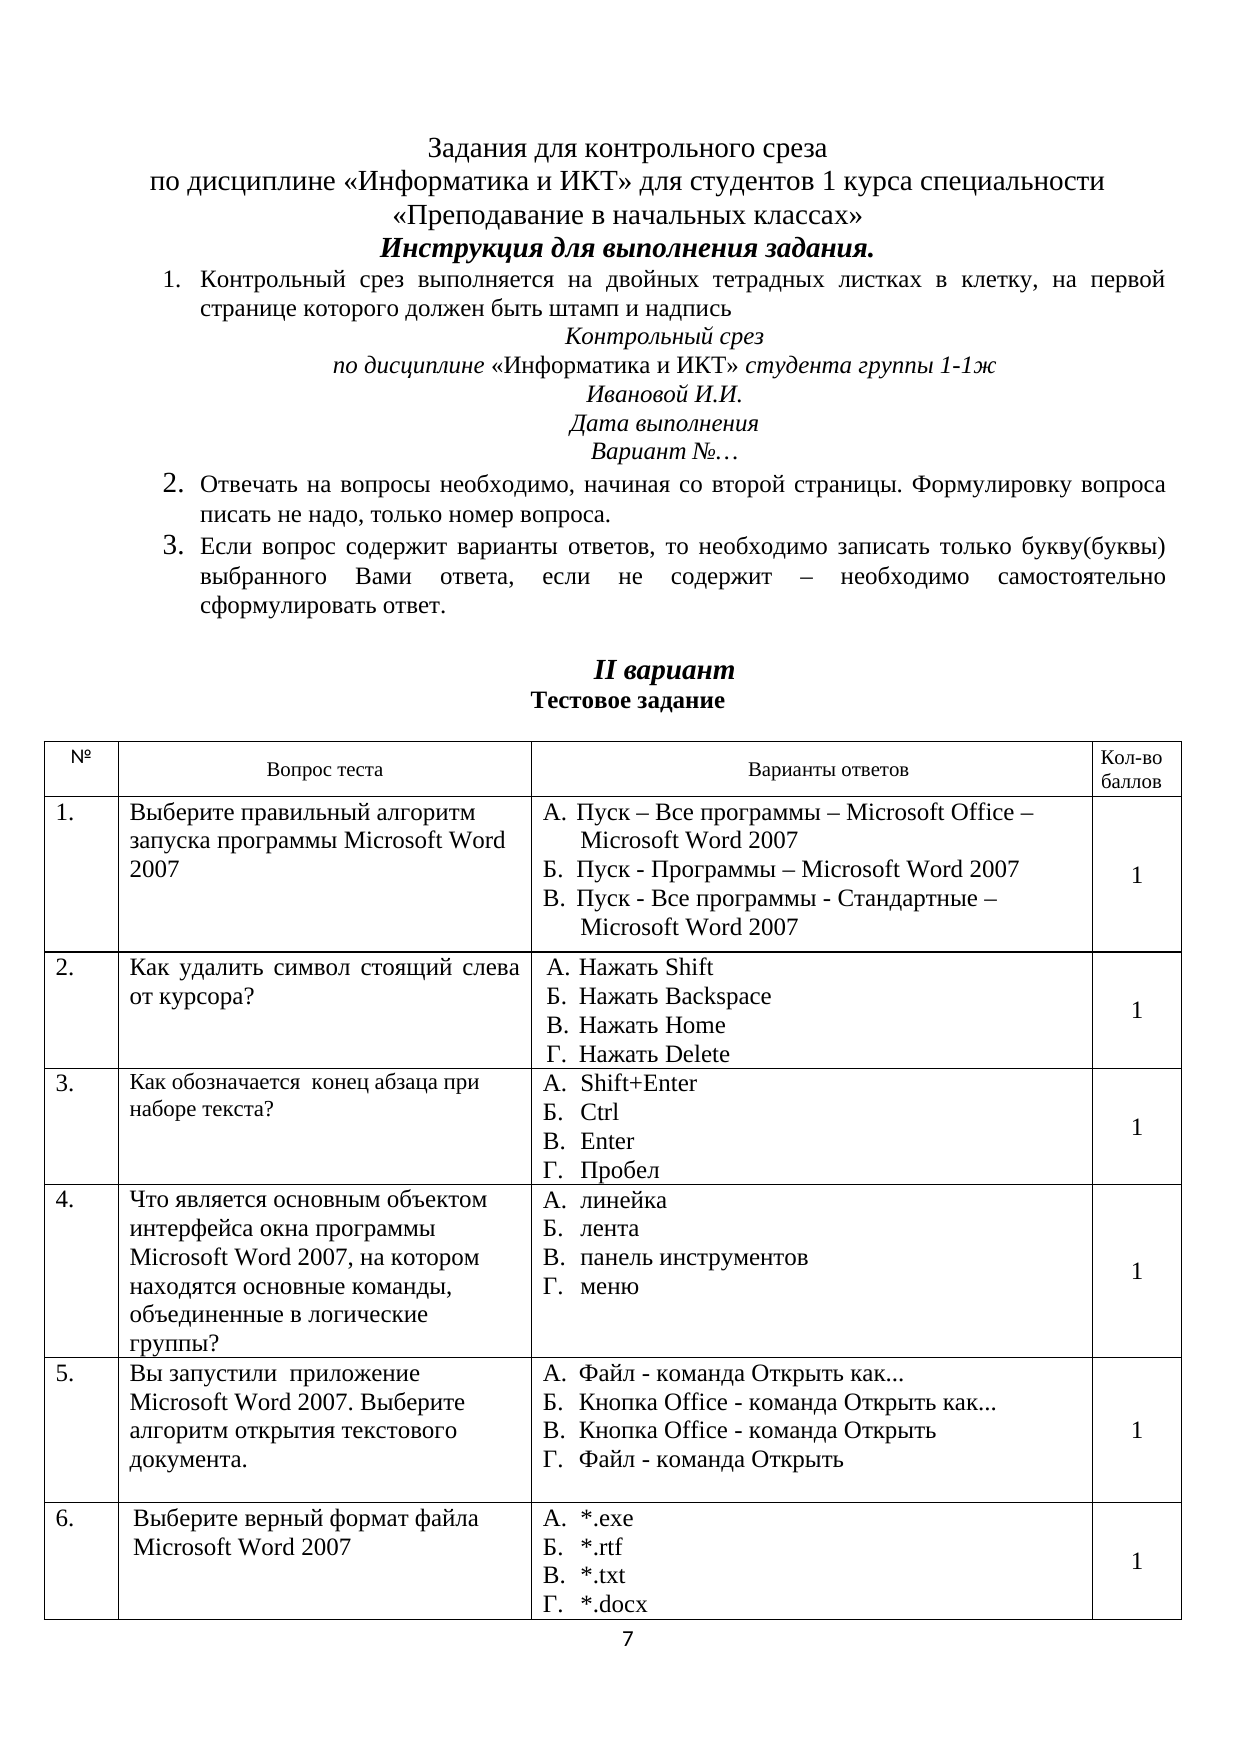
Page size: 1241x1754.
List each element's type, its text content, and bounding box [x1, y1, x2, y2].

text Инструкция для выполнения задания. [88, 230, 1167, 264]
table_cell Пуск – Все программы – Microsoft Office –Microsoft Word 2007 Пуск - Программы – Microsoft Word 2007 Пуск - Все программы - Стандартные – Microsoft Word 2007 [532, 797, 1092, 951]
table_cell [45, 1503, 118, 1619]
text Вариант №… [88, 436, 1167, 465]
list Контрольный срез выполняется на двойных тетрадных листках в клетку, на первой странице которого должен быть штамп и надпись [162, 264, 1167, 321]
table_cell Нажать Shift Нажать Backspace Нажать Home Нажать Delete [532, 953, 1092, 1067]
list Тестовое задание [88, 686, 1167, 714]
table_cell Вы запустили приложение Microsoft Word 2007. Выберите алгоритм открытия текстового документа. [119, 1358, 531, 1502]
table_cell *.exe *.rtf *.txt *.docx [532, 1503, 1092, 1619]
text Ивановой И.И. [88, 379, 1167, 408]
table_header Варианты ответов [532, 742, 1092, 796]
table_cell линейка лента панель инструментов меню [532, 1185, 1092, 1357]
table_cell Как обозначается конец абзаца при наборе текста? [119, 1069, 531, 1183]
text по дисциплине «Информатика и ИКТ» студента группы 1-1ж [88, 350, 1167, 379]
table_cell Как удалить символ стоящий слева от курсора? [119, 953, 531, 1067]
table_cell [45, 953, 118, 1067]
text Дата выполнения [88, 408, 1167, 436]
list Отвечать на вопросы необходимо, начиная со второй страницы. Формулировку вопроса писать не надо, только номер вопроса. [162, 465, 1167, 527]
table_cell [45, 797, 118, 951]
table_cell Что является основным объектом интерфейса окна программы Microsoft Word 2007, на котором находятся основные команды, объединенные в логические группы? [119, 1185, 531, 1357]
table_cell 1 [1093, 797, 1181, 951]
table_cell 1 [1093, 1358, 1181, 1502]
table_cell 1 [1093, 1185, 1181, 1357]
text Задания для контрольного среза [88, 130, 1167, 163]
table_header № [45, 742, 118, 796]
text по дисциплине «Информатика и ИКТ» для студентов 1 курса специальности «Преподавание в начальных классах» [88, 163, 1167, 230]
table_cell 1 [1093, 1069, 1181, 1183]
table_cell Shift+Enter Ctrl Enter Пробел [532, 1069, 1092, 1183]
table_cell Выберите правильный алгоритм запуска программы Microsoft Word 2007 [119, 797, 531, 951]
table_cell [45, 1185, 118, 1357]
table_cell [45, 1358, 118, 1502]
table_header Кол-во баллов [1093, 742, 1181, 796]
table_cell Файл - команда Открыть как... Кнопка Office - команда Открыть как... Кнопка Office - команда Открыть Файл - команда Открыть [532, 1358, 1092, 1502]
table_cell 1 [1093, 1503, 1181, 1619]
text II вариант [162, 652, 1167, 686]
list Если вопрос содержит варианты ответов, то необходимо записать только букву(буквы) выбранного Вами ответа, если не содержит – необходимо самостоятельно сформулировать ответ. [162, 527, 1167, 618]
table_cell Выберите верный формат файла Microsoft Word 2007 [119, 1503, 531, 1619]
text Контрольный срез [88, 321, 1167, 350]
table_cell 1 [1093, 953, 1181, 1067]
table_cell [45, 1069, 118, 1183]
table_header Вопрос теста [119, 742, 531, 796]
